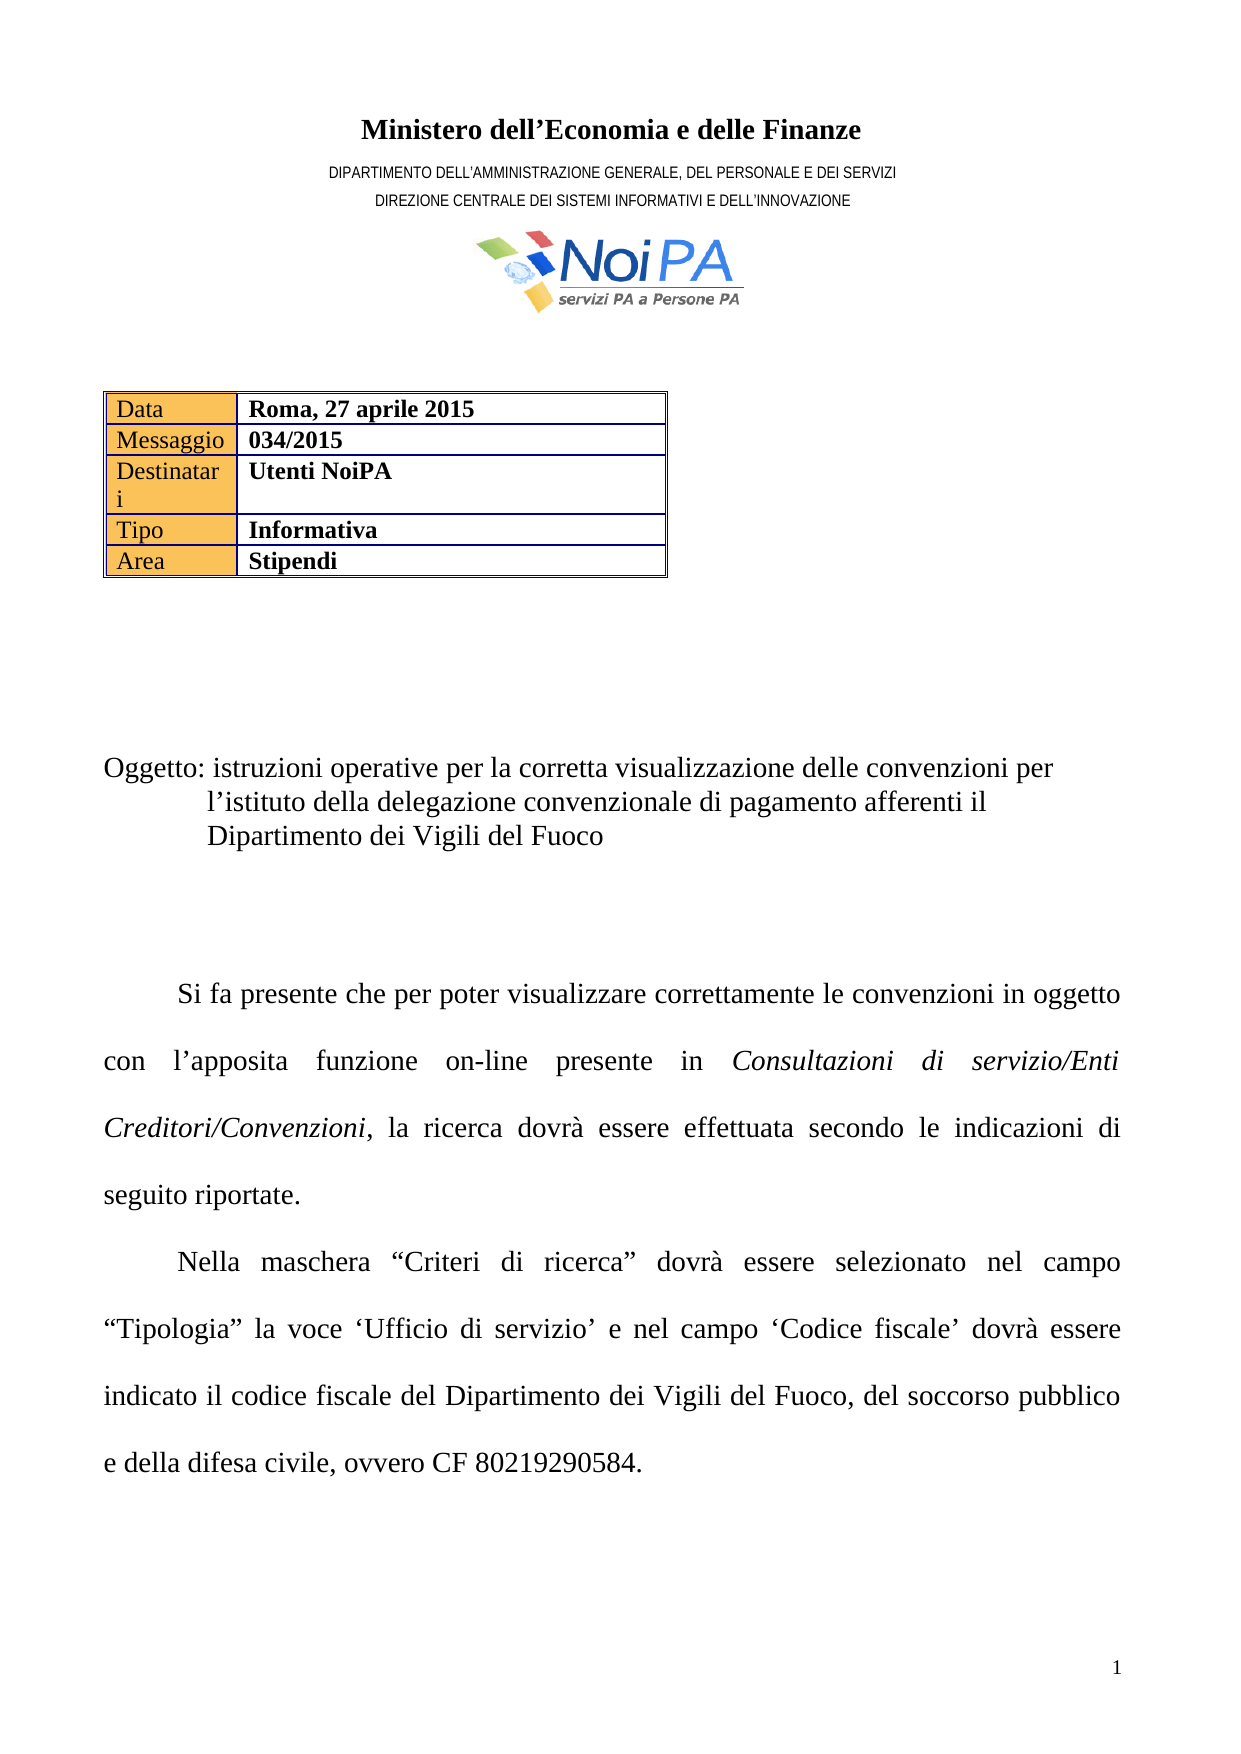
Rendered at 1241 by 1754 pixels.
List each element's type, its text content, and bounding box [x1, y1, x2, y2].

table_cell Area [107, 546, 236, 575]
text Nella maschera “Criteri di ricerca” dovrà essere selezionato nel campo “Tipologia” la voce ‘Ufficio di servizio’ e nel campo ‘Codice fiscale’ dovrà essere indicato il codice fiscale del Dipartimento dei Vigili del Fuoco, del soccorso pubblico e della difesa civile, ovvero CF 80219290584. [103, 1244, 1122, 1479]
table_cell Stipendi [238, 546, 665, 575]
table_cell Messaggio [107, 425, 236, 454]
text Si fa presente che per poter visualizzare correttamente le convenzioni in oggetto con l’apposita funzione on-line presente in Consultazioni di servizio/Enti Creditori/Convenzioni, la ricerca dovrà essere effettuata secondo le indicazioni di seguito riportate. [103, 976, 1122, 1211]
table_cell Informativa [238, 515, 665, 544]
text DIPARTIMENTO DELL’AMMINISTRAZIONE GENERALE, DEL PERSONALE E DEI SERVIZI [103, 162, 1122, 182]
text Ministero dell’Economia e delle Finanze [103, 112, 1119, 146]
table_header Roma, 27 aprile 2015 [238, 394, 665, 423]
table_header Data [107, 394, 236, 423]
text DIREZIONE CENTRALE DEI SISTEMI INFORMATIVI E DELL’INNOVAZIONE [103, 191, 1122, 210]
table_cell 034/2015 [238, 425, 665, 454]
table_cell Utenti NoiPA [238, 456, 665, 513]
table_cell Tipo [107, 515, 236, 544]
text Oggetto: istruzioni operative per la corretta visualizzazione delle convenzioni per l’istituto della delegazione convenzionale di pagamento afferenti il Dipartimento dei Vigili del Fuoco [103, 751, 1122, 851]
picture [472, 220, 753, 322]
table_cell Destinatari [107, 456, 236, 513]
